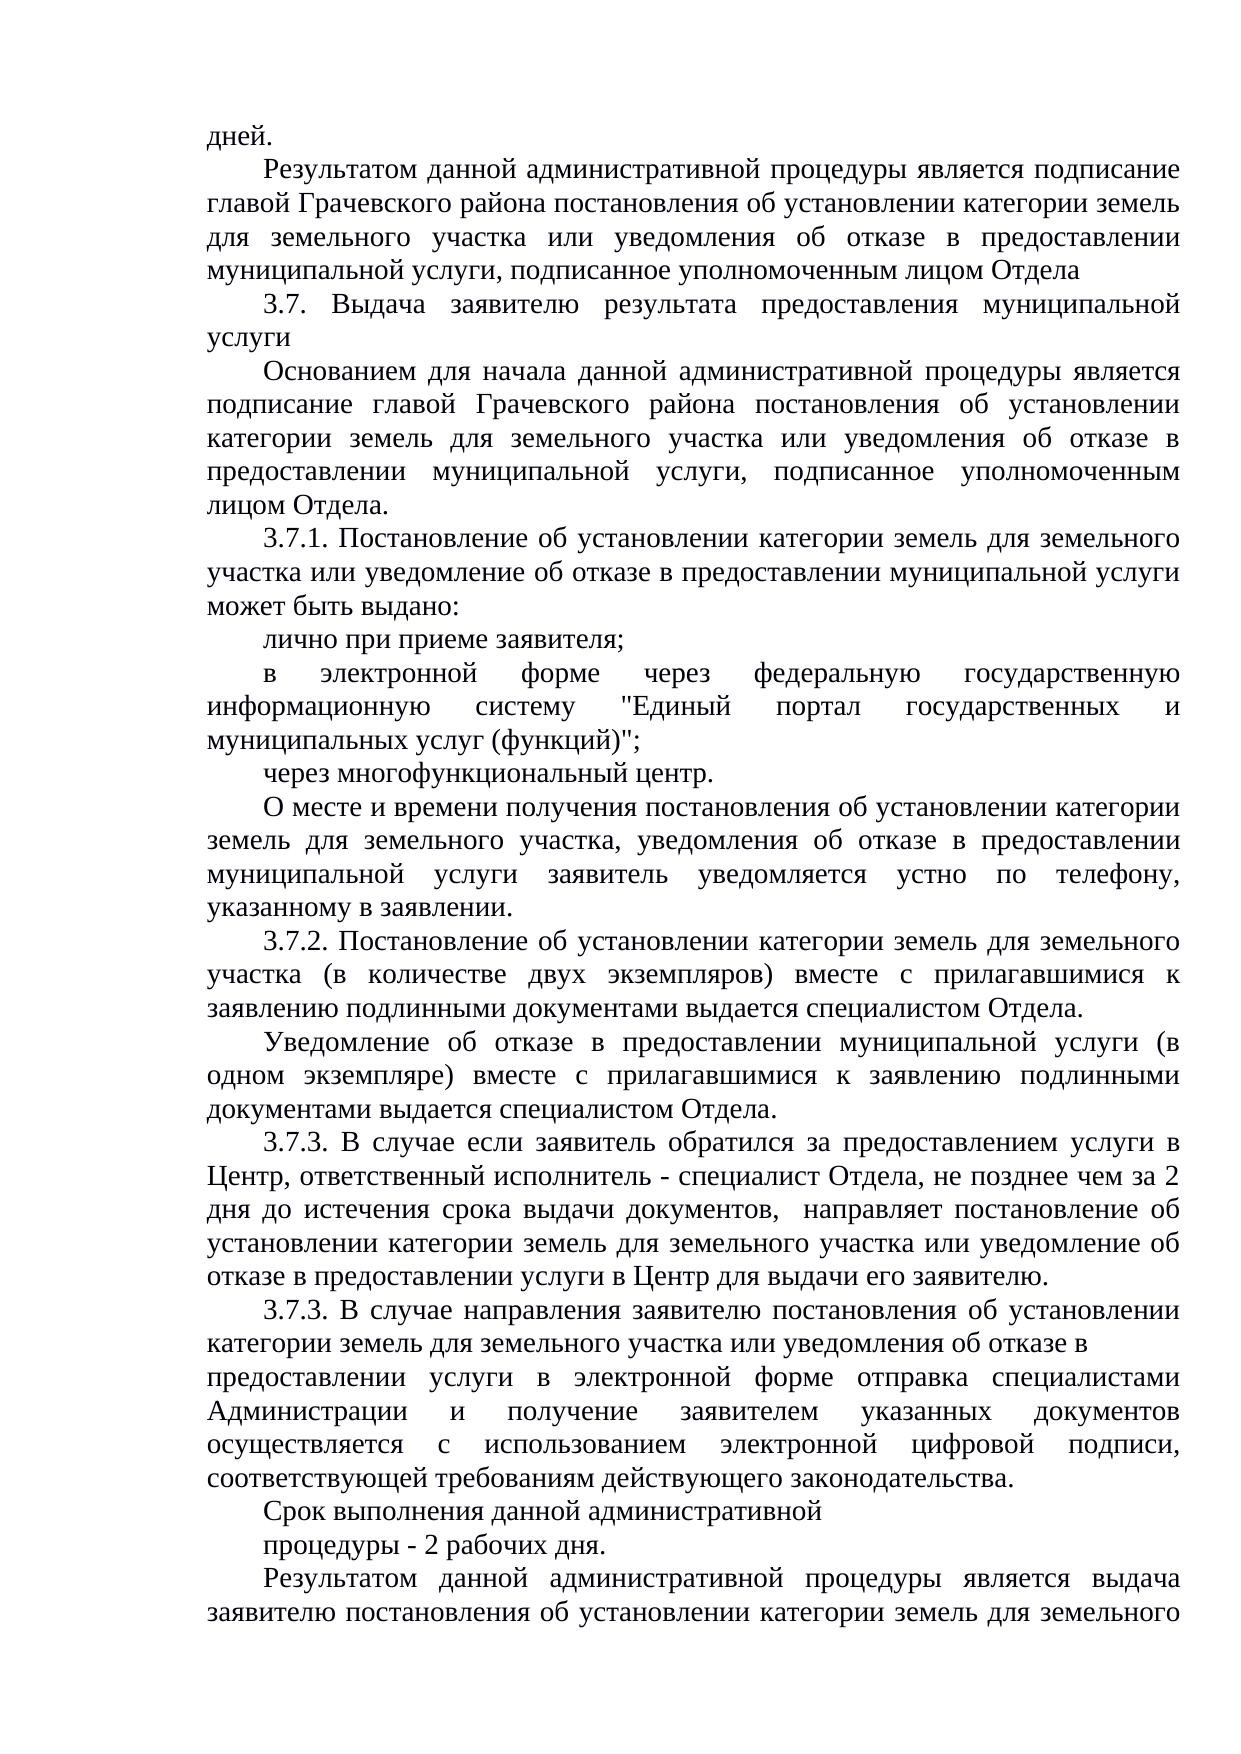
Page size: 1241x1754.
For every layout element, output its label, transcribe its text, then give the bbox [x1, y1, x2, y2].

text через многофункциональный центр. [207, 755, 1181, 789]
text Срок выполнения данной административной [207, 1493, 1181, 1527]
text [207, 118, 1181, 152]
text 3.7.2. Постановление об установлении категории земель для земельного участка (в количестве двух экземпляров) вместе с прилагавшимися к заявлению подлинными документами выдается специалистом Отдела. [207, 923, 1181, 1024]
text процедуры - 2 рабочих дня. [207, 1527, 1181, 1560]
text лично при приеме заявителя; [207, 621, 1181, 655]
text в электронной форме через федеральную государственную информационную систему "Единый портал государственных и муниципальных услуг (функций)"; [207, 655, 1181, 755]
text 3.7.1. Постановление об установлении категории земель для земельного участка или уведомление об отказе в предоставлении муниципальной услуги может быть выдано: [207, 521, 1181, 621]
text 3.7.3. В случае если заявитель обратился за предоставлением услуги в Центр, ответственный исполнитель - специалист Отдела, не позднее чем за 2 дня до истечения срока выдачи документов, направляет постановление об установлении категории земель для земельного участка или уведомление об отказе в предоставлении услуги в Центр для выдачи его заявителю. [207, 1124, 1181, 1292]
text О месте и времени получения постановления об установлении категории земель для земельного участка, уведомления об отказе в предоставлении муниципальной услуги заявитель уведомляется устно по телефону, указанному в заявлении. [207, 789, 1181, 923]
text Основанием для начала данной административной процедуры является подписание главой Грачевского района постановления об установлении категории земель для земельного участка или уведомления об отказе в предоставлении муниципальной услуги, подписанное уполномоченным лицом Отдела. [207, 353, 1181, 521]
text 3.7. Выдача заявителю результата предоставления муниципальной услуги [207, 286, 1181, 353]
text Результатом данной административной процедуры является подписание главой Грачевского района постановления об установлении категории земель для земельного участка или уведомления об отказе в предоставлении муниципальной услуги, подписанное уполномоченным лицом Отдела [207, 152, 1181, 286]
text 3.7.3. В случае направления заявителю постановления об установлении категории земель для земельного участка или уведомления об отказе в [207, 1292, 1181, 1359]
text предоставлении услуги в электронной форме отправка специалистами Администрации и получение заявителем указанных документов осуществляется с использованием электронной цифровой подписи, соответствующей требованиям действующего законодательства. [207, 1359, 1181, 1493]
text Уведомление об отказе в предоставлении муниципальной услуги (в одном экземпляре) вместе с прилагавшимися к заявлению подлинными документами выдается специалистом Отдела. [207, 1024, 1181, 1124]
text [207, 1560, 1181, 1627]
